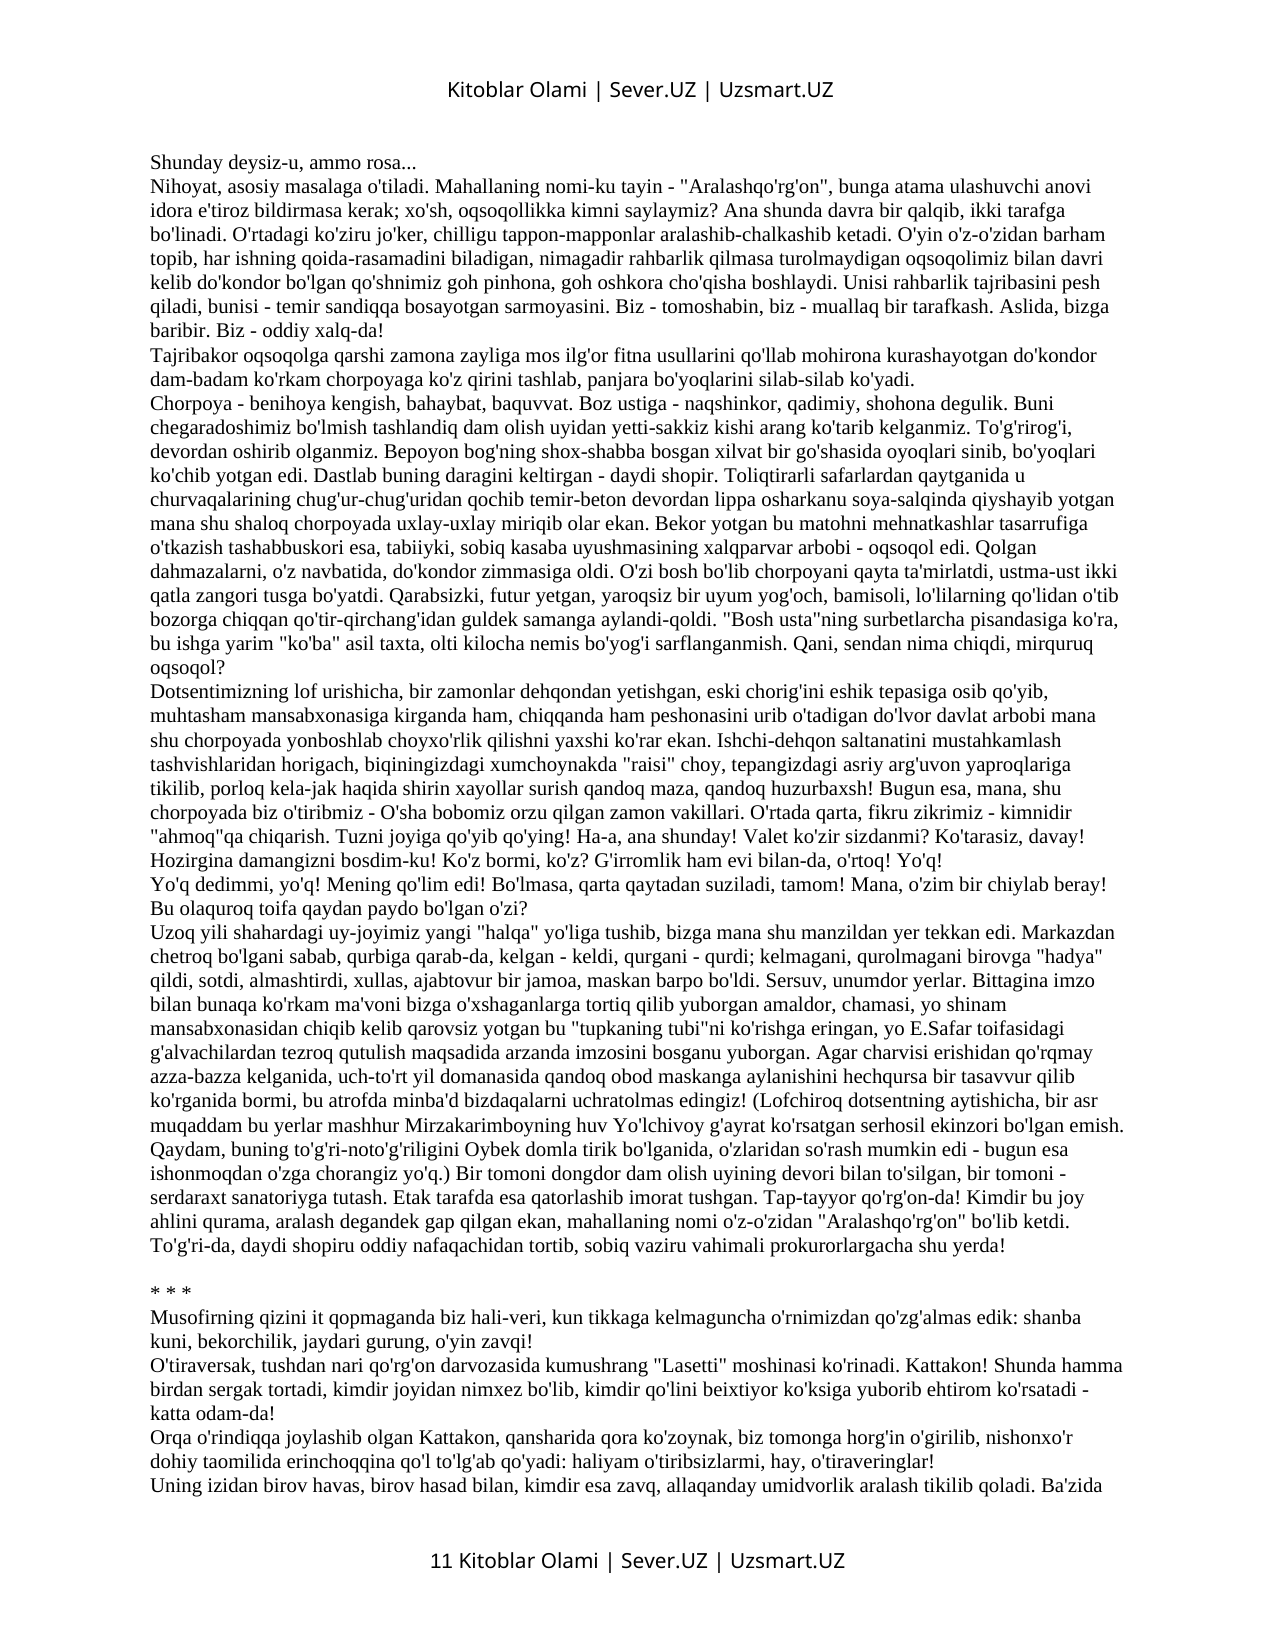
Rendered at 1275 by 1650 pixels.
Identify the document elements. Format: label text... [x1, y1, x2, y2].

text Tajribakor oqsoqolga qarshi zamona zayliga mos ilg'or fitna usullarini qo'llab mohirona kurashayotgan do'kondor dam-badam ko'rkam chorpoyaga ko'z qirini tashlab, panjara bo'yoqlarini silab-silab ko'yadi. [150, 342, 1125, 391]
text Musofirning qizini it qopmaganda biz hali-veri, kun tikkaga kelmaguncha o'rnimizdan qo'zg'almas edik: shanba kuni, bekorchilik, jaydari gurung, o'yin zavqi! [150, 1305, 1125, 1353]
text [150, 150, 1125, 174]
text O'tiraversak, tushdan nari qo'rg'on darvozasida kumushrang "Lasetti" moshinasi ko'rinadi. Kattakon! Shunda hamma birdan sergak tortadi, kimdir joyidan nimxez bo'lib, kimdir qo'lini beixtiyor ko'ksiga yuborib ehtirom ko'rsatadi - katta odam-da! [150, 1353, 1125, 1425]
text Nihoyat, asosiy masalaga o'tiladi. Mahallaning nomi-ku tayin - "Aralashqo'rg'on", bunga atama ulashuvchi anovi idora e'tiroz bildirmasa kerak; xo'sh, oqsoqollikka kimni saylaymiz? Ana shunda davra bir qalqib, ikki tarafga bo'linadi. O'rtadagi ko'ziru jo'ker, chilligu tappon-mapponlar aralashib-chalkashib ketadi. O'yin o'z-o'zidan barham topib, har ishning qoida-rasamadini biladigan, nimagadir rahbarlik qilmasa turolmaydigan oqsoqolimiz bilan davri kelib do'kondor bo'lgan qo'shnimiz goh pinhona, goh oshkora cho'qisha boshlaydi. Unisi rahbarlik tajribasini pesh qiladi, bunisi - temir sandiqqa bosayotgan sarmoyasini. Biz - tomoshabin, biz - muallaq bir tarafkash. Aslida, bizga baribir. Biz - oddiy xalq-da! [150, 174, 1125, 342]
text Uzoq yili shahardagi uy-joyimiz yangi "halqa" yo'liga tushib, bizga mana shu manzildan yer tekkan edi. Markazdan chetroq bo'lgani sabab, qurbiga qarab-da, kelgan - keldi, qurgani - qurdi; kelmagani, qurolmagani birovga "hadya" qildi, sotdi, almashtirdi, xullas, ajabtovur bir jamoa, maskan barpo bo'ldi. Sersuv, unumdor yerlar. Bittagina imzo bilan bunaqa ko'rkam ma'voni bizga o'xshaganlarga tortiq qilib yuborgan amaldor, chamasi, yo shinam mansabxonasidan chiqib kelib qarovsiz yotgan bu "tupkaning tubi"ni ko'rishga eringan, yo E.Safar toifasidagi g'alvachilardan tezroq qutulish maqsadida arzanda imzosini bosganu yuborgan. Agar charvisi erishidan qo'rqmay azza-bazza kelganida, uch-to'rt yil domanasida qandoq obod maskanga aylanishini hechqursa bir tasavvur qilib ko'rganida bormi, bu atrofda minba'd bizdaqalarni uchratolmas edingiz! (Lofchiroq dotsentning aytishicha, bir asr muqaddam bu yerlar mashhur Mirzakarimboyning huv Yo'lchivoy g'ayrat ko'rsatgan serhosil ekinzori bo'lgan emish. Qaydam, buning to'g'ri-noto'g'riligini Oybek domla tirik bo'lganida, o'zlaridan so'rash mumkin edi - bugun esa ishonmoqdan o'zga chorangiz yo'q.) Bir tomoni dongdor dam olish uyining devori bilan to'silgan, bir tomoni - serdaraxt sanatoriyga tutash. Etak tarafda esa qatorlashib imorat tushgan. Tap-tayyor qo'rg'on-da! Kimdir bu joy ahlini qurama, aralash degandek gap qilgan ekan, mahallaning nomi o'z-o'zidan "Aralashqo'rg'on" bo'lib ketdi. To'g'ri-da, daydi shopiru oddiy nafaqachidan tortib, sobiq vaziru vahimali prokurorlargacha shu yerda! [150, 920, 1125, 1257]
text Chorpoya - benihoya kengish, bahaybat, baquvvat. Boz ustiga - naqshinkor, qadimiy, shohona degulik. Buni chegaradoshimiz bo'lmish tashlandiq dam olish uyidan yetti-sakkiz kishi arang ko'tarib kelganmiz. To'g'rirog'i, devordan oshirib olganmiz. Bepoyon bog'ning shox-shabba bosgan xilvat bir go'shasida oyoqlari sinib, bo'yoqlari ko'chib yotgan edi. Dastlab buning daragini keltirgan - daydi shopir. Toliqtirarli safarlardan qaytganida u churvaqalarining chug'ur-chug'uridan qochib temir-beton devordan lippa osharkanu soya-salqinda qiyshayib yotgan mana shu shaloq chorpoyada uxlay-uxlay miriqib olar ekan. Bekor yotgan bu matohni mehnatkashlar tasarrufiga o'tkazish tashabbuskori esa, tabiiyki, sobiq kasaba uyushmasining xalqparvar arbobi - oqsoqol edi. Qolgan dahmazalarni, o'z navbatida, do'kondor zimmasiga oldi. O'zi bosh bo'lib chorpoyani qayta ta'mirlatdi, ustma-ust ikki qatla zangori tusga bo'yatdi. Qarabsizki, futur yetgan, yaroqsiz bir uyum yog'och, bamisoli, lo'lilarning qo'lidan o'tib bozorga chiqqan qo'tir-qirchang'idan guldek samanga aylandi-qoldi. "Bosh usta"ning surbetlarcha pisandasiga ko'ra, bu ishga yarim "ko'ba" asil taxta, olti kilocha nemis bo'yog'i sarflanganmish. Qani, sendan nima chiqdi, mirquruq oqsoqol? [150, 391, 1125, 679]
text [150, 1473, 1125, 1497]
text Orqa o'rindiqqa joylashib olgan Kattakon, qansharida qora ko'zoynak, biz tomonga horg'in o'girilib, nishonxo'r dohiy taomilida erinchoqqina qo'l to'lg'ab qo'yadi: haliyam o'tiribsizlarmi, hay, o'tiraveringlar! [150, 1425, 1125, 1473]
text Yo'q dedimmi, yo'q! Mening qo'lim edi! Bo'lmasa, qarta qaytadan suziladi, tamom! Mana, o'zim bir chiylab beray! [150, 872, 1125, 896]
text * * * [150, 1281, 1125, 1305]
text Dotsentimizning lof urishicha, bir zamonlar dehqondan yetishgan, eski chorig'ini eshik tepasiga osib qo'yib, muhtasham mansabxonasiga kirganda ham, chiqqanda ham peshonasini urib o'tadigan do'lvor davlat arbobi mana shu chorpoyada yonboshlab choyxo'rlik qilishni yaxshi ko'rar ekan. Ishchi-dehqon saltanatini mustahkamlash tashvishlaridan horigach, biqiningizdagi xumchoynakda "raisi" choy, tepangizdagi asriy arg'uvon yaproqlariga tikilib, porloq kela-jak haqida shirin xayollar surish qandoq maza, qandoq huzurbaxsh! Bugun esa, mana, shu chorpoyada biz o'tiribmiz - O'sha bobomiz orzu qilgan zamon vakillari. O'rtada qarta, fikru zikrimiz - kimnidir "ahmoq"qa chiqarish. Tuzni joyiga qo'yib qo'ying! Ha-a, ana shunday! Valet ko'zir sizdanmi? Ko'tarasiz, davay! Hozirgina damangizni bosdim-ku! Ko'z bormi, ko'z? G'irromlik ham evi bilan-da, o'rtoq! Yo'q! [150, 679, 1125, 872]
text Bu olaquroq toifa qaydan paydo bo'lgan o'zi? [150, 896, 1125, 920]
